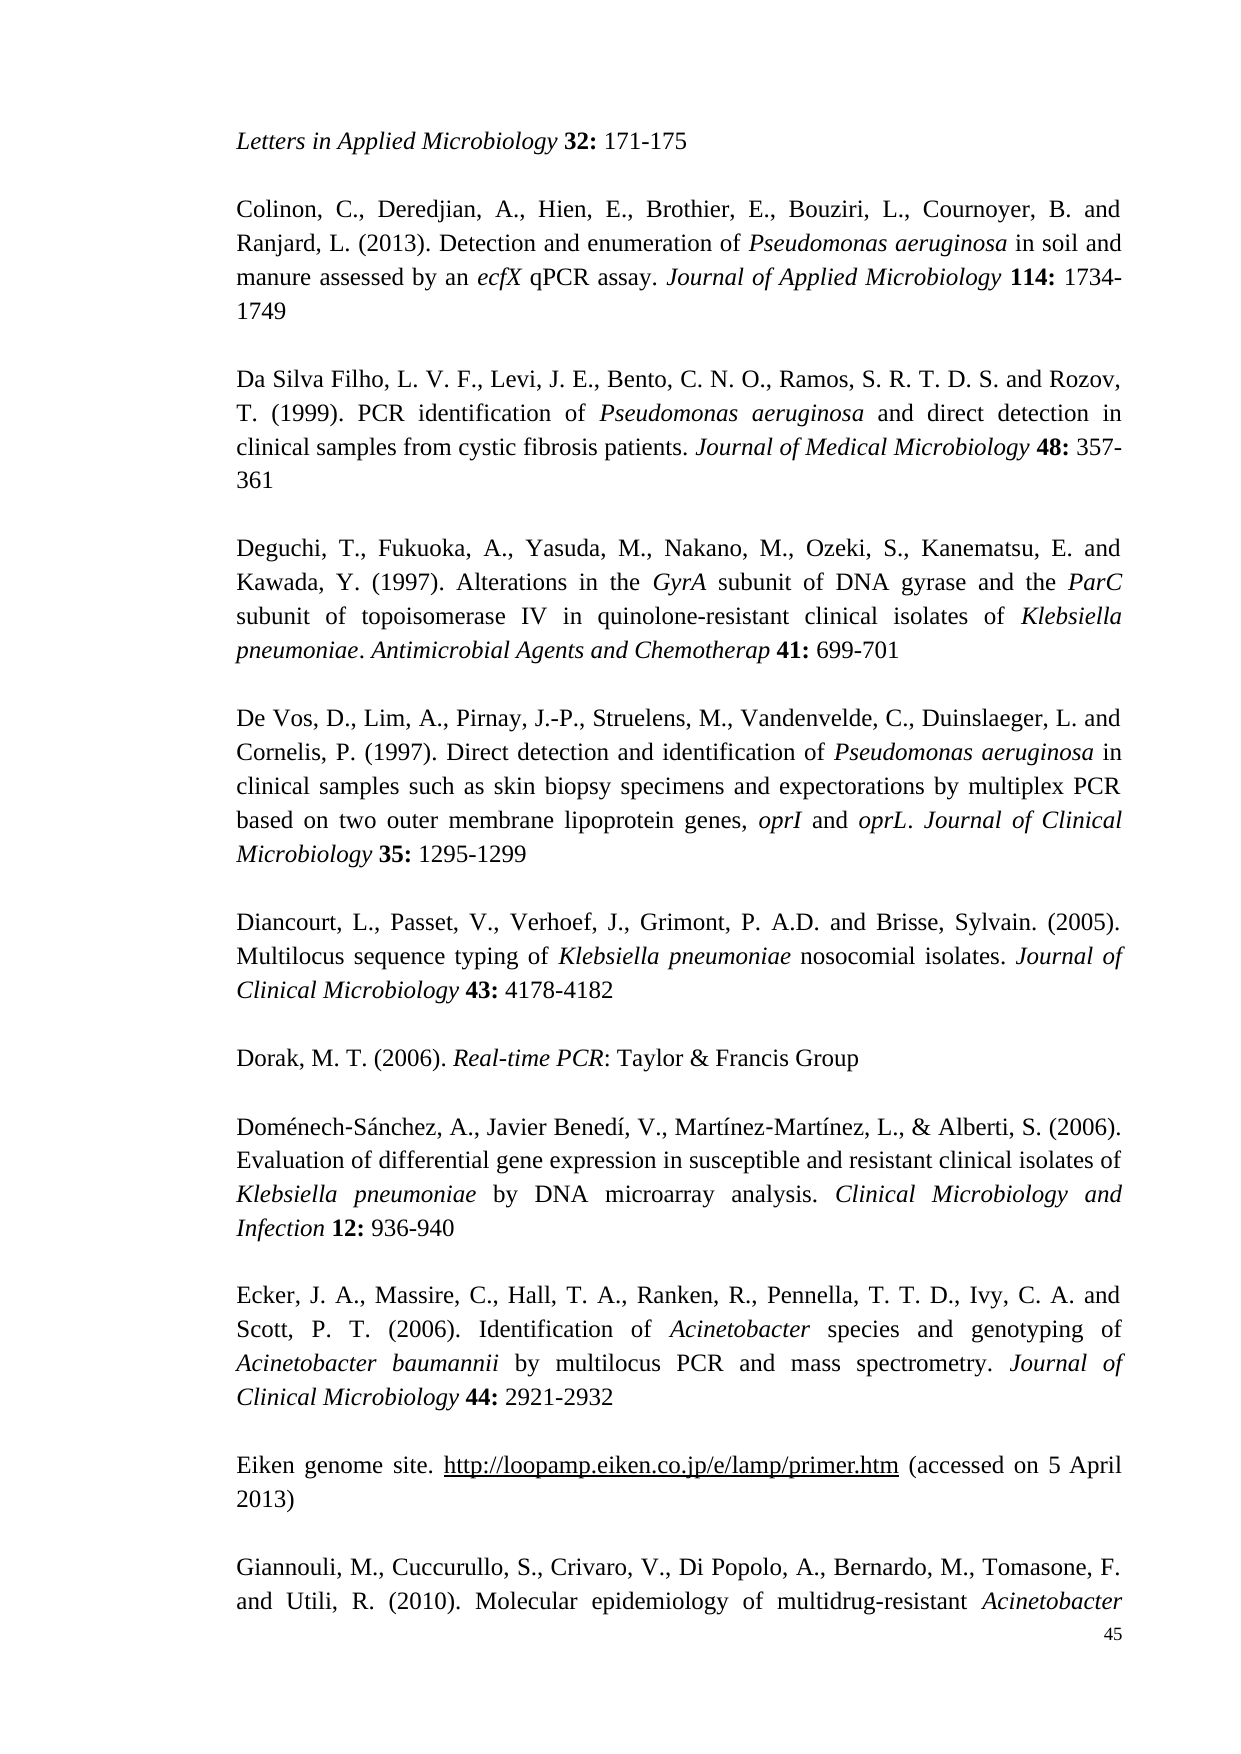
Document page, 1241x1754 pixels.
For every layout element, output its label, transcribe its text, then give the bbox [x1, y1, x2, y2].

text Da Silva Filho, L. V. F., Levi, J. E., Bento, C. N. O., Ramos, S. R. T. D. S. and Rozov, T. (1999). PCR identification of Pseudomonas aeruginosa and direct detection in clinical samples from cystic fibrosis patients. Journal of Medical Microbiology 48: 357-361 [236, 361, 1122, 497]
text Diancourt, L., Passet, V., Verhoef, J., Grimont, P. A.D. and Brisse, Sylvain. (2005). Multilocus sequence typing of Klebsiella pneumoniae nosocomial isolates. Journal of Clinical Microbiology 43: 4178-4182 [236, 904, 1122, 1006]
text Colinon, C., Deredjian, A., Hien, E., Brothier, E., Bouziri, L., Cournoyer, B. and Ranjard, L. (2013). Detection and enumeration of Pseudomonas aeruginosa in soil and manure assessed by an ecfX qPCR assay. Journal of Applied Microbiology 114: 1734-1749 [236, 191, 1122, 327]
text Doménech‐Sánchez, A., Javier Benedí, V., Martínez‐Martínez, L., & Alberti, S. (2006). Evaluation of differential gene expression in susceptible and resistant clinical isolates of Klebsiella pneumoniae by DNA microarray analysis. Clinical Microbiology and Infection 12: 936-940 [236, 1108, 1122, 1244]
text Ecker, J. A., Massire, C., Hall, T. A., Ranken, R., Pennella, T. T. D., Ivy, C. A. and Scott, P. T. (2006). Identification of Acinetobacter species and genotyping of Acinetobacter baumannii by multilocus PCR and mass spectrometry. Journal of Clinical Microbiology 44: 2921-2932 [236, 1278, 1122, 1414]
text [236, 123, 1122, 157]
text Deguchi, T., Fukuoka, A., Yasuda, M., Nakano, M., Ozeki, S., Kanematsu, E. and Kawada, Y. (1997). Alterations in the GyrA subunit of DNA gyrase and the ParC subunit of topoisomerase IV in quinolone-resistant clinical isolates of Klebsiella pneumoniae. Antimicrobial Agents and Chemotherap 41: 699-701 [236, 531, 1122, 667]
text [236, 1550, 1122, 1618]
text De Vos, D., Lim, A., Pirnay, J.-P., Struelens, M., Vandenvelde, C., Duinslaeger, L. and Cornelis, P. (1997). Direct detection and identification of Pseudomonas aeruginosa in clinical samples such as skin biopsy specimens and expectorations by multiplex PCR based on two outer membrane lipoprotein genes, oprI and oprL. Journal of Clinical Microbiology 35: 1295-1299 [236, 701, 1122, 871]
text Dorak, M. T. (2006). Real-time PCR: Taylor & Francis Group [236, 1040, 1122, 1074]
text Eiken genome site. http://loopamp.eiken.co.jp/e/lamp/primer.htm (accessed on 5 April 2013) [236, 1448, 1122, 1516]
